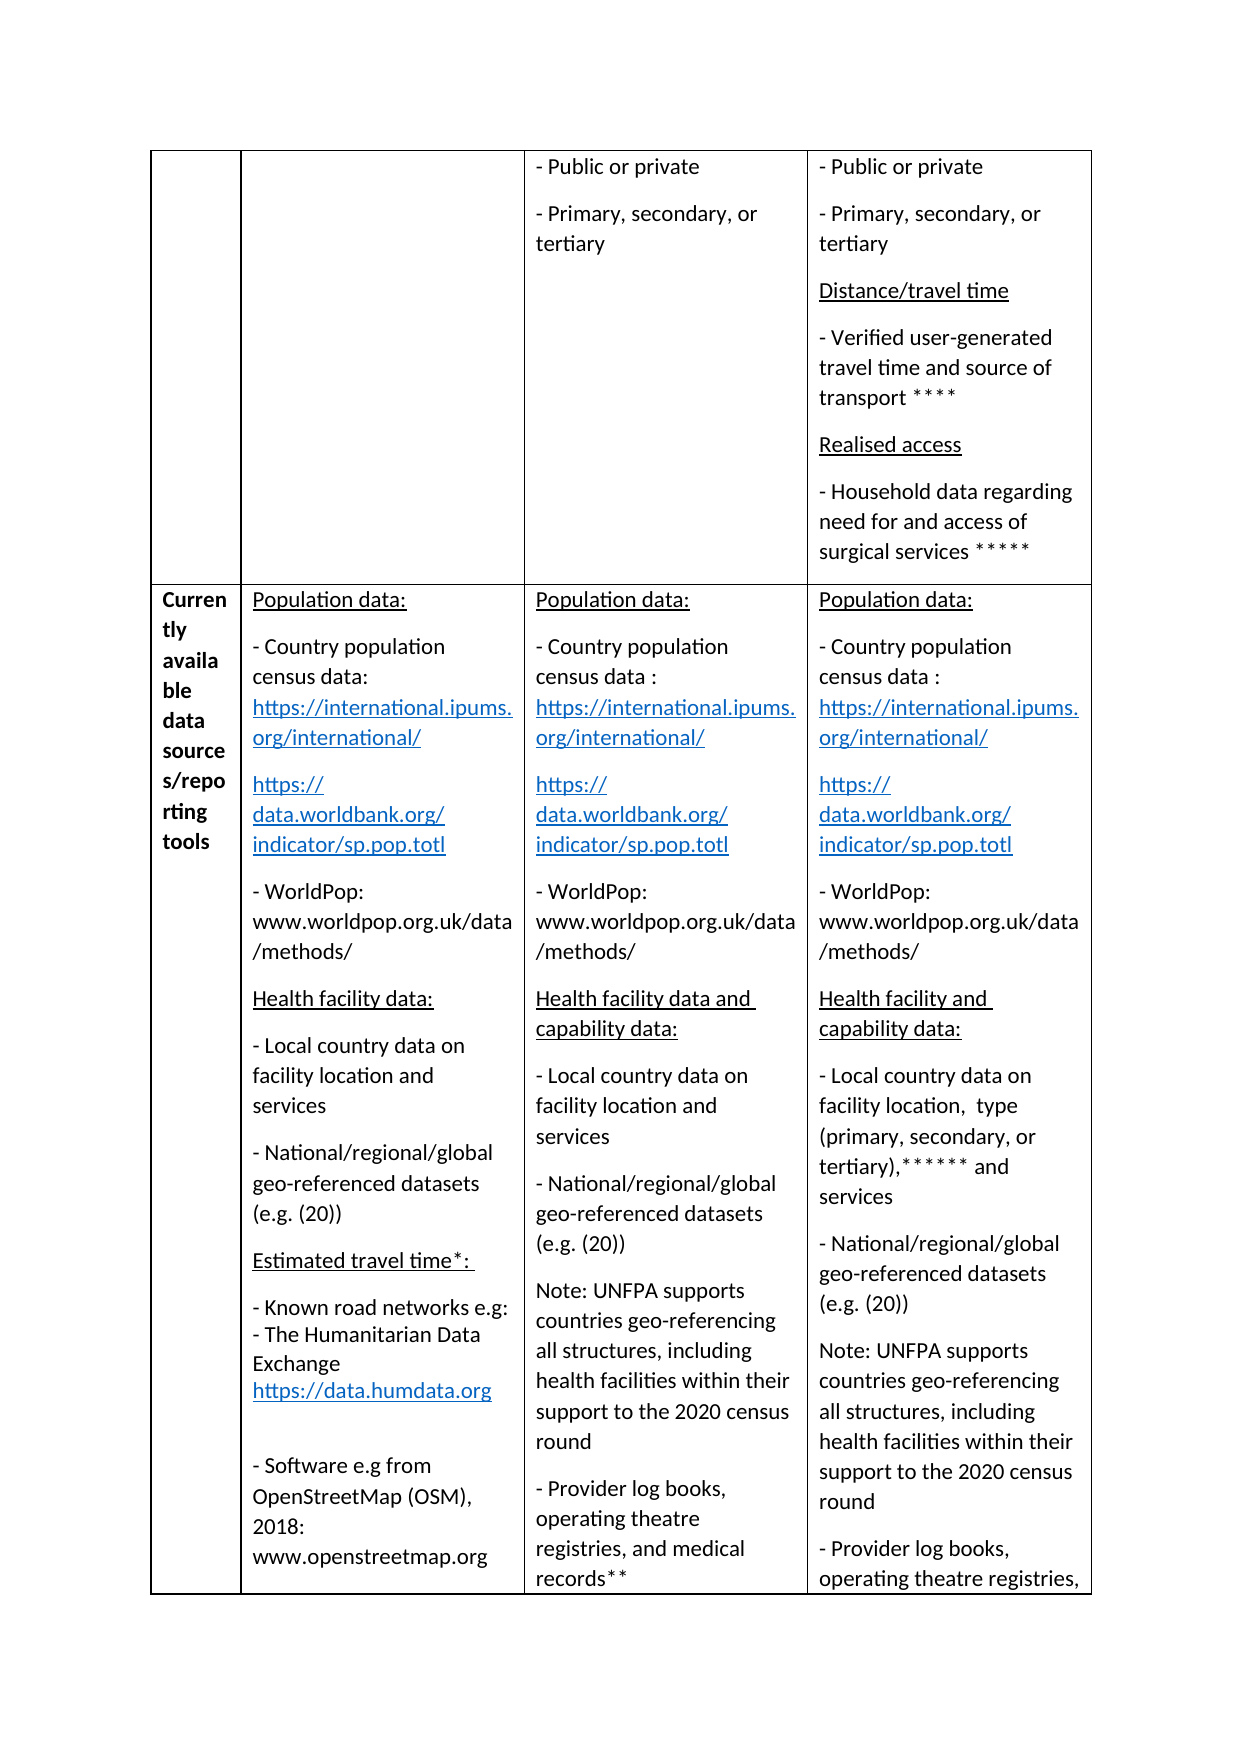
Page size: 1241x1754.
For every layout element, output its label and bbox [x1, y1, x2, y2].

table_cell [525, 585, 807, 1592]
table_cell [525, 151, 807, 584]
table_cell [152, 151, 240, 584]
table_cell [242, 151, 524, 584]
table_cell [152, 585, 240, 1592]
table_cell [808, 151, 1091, 584]
table_cell [242, 585, 524, 1592]
table_cell [808, 585, 1091, 1592]
